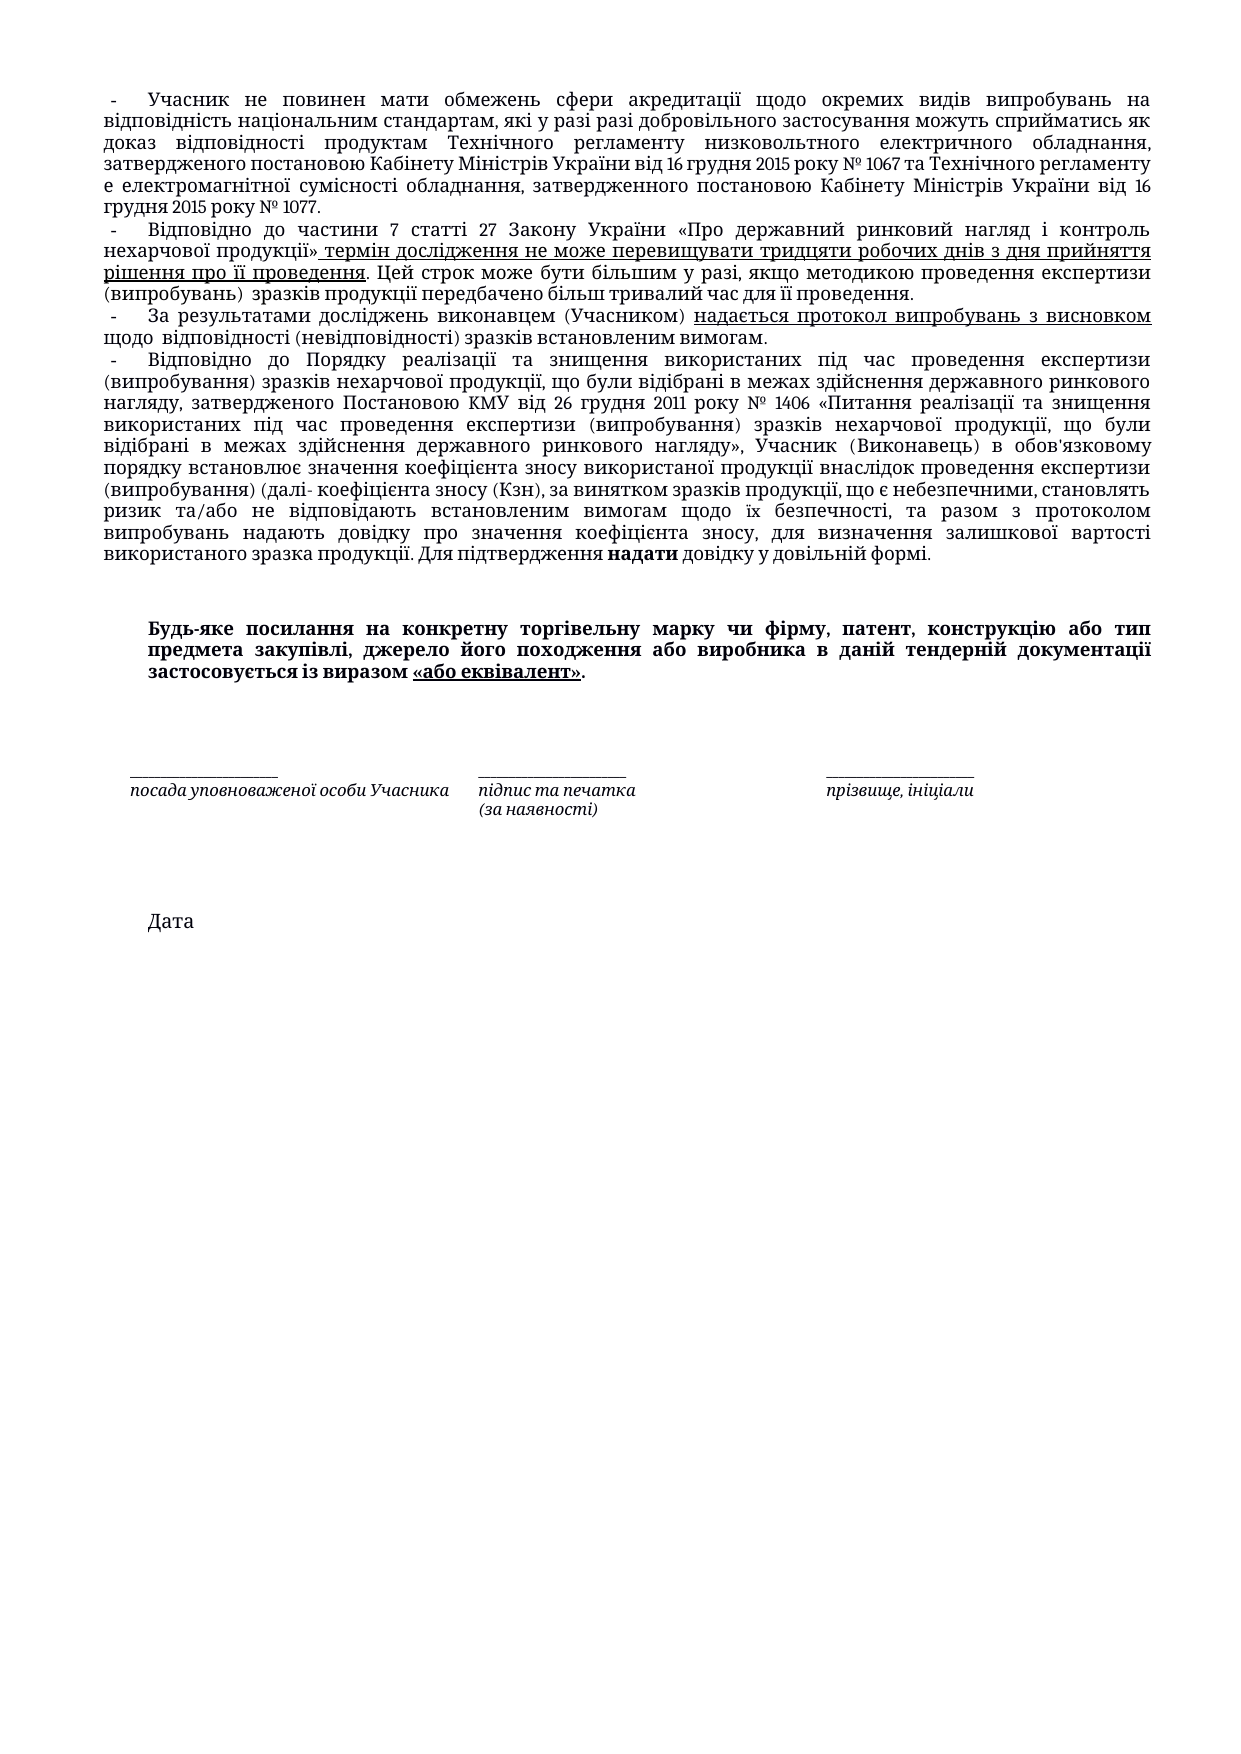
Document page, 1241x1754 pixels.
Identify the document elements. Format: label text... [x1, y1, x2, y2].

list Відповідно до Порядку реалізації та знищення використаних під час проведення експертизи (випробування) зразків нехарчової продукції, що були відібрані в межах здійснення державного ринкового нагляду, затвердженого Постановою KMУ від 26 грудня 2011 року № 1406 «Питання реалізації та знищення використаних під час проведення експертизи (випробування) зразків нехарчової продукції, що були відібрані в межах здійснення державного ринкового нагляду», Учасник (Виконавець) в обов'язковому порядку встановлює значення коефіцієнта зносу використаної продукції внаслідок проведення експертизи (випробування) (далі- коефіцієнта зносу (Кзн), за винятком зразків продукції, що є небезпечними, становлять ризик та/або не відповідають встановленим вимогам щодо ïx безпечності, та разом з протоколом випробувань надають довідку про значення коефіцієнта зносу, для визначення залишкової вартості використаного зразка продукції. Для підтвердження надати довідку у довільній формі. [103, 349, 1152, 565]
table_header ________________________ [814, 762, 1199, 781]
table_cell прізвище, ініціали [814, 781, 1199, 819]
table_cell посада уповноваженої особи Учасника [118, 781, 466, 819]
text Дата [148, 911, 1152, 933]
list Учасник не повинен мати обмежень сфери акредитації щодо окремих видів випробувань на відповідність національним стандартам, які у разі разі добровільного застосування можуть сприйматись як доказ відповідності продуктам Технічного регламенту низковольтного електричного обладнання, затвердженого постановою Кабінету Міністрів України від 16 грудня 2015 року № 1067 та Технічного регламенту е електромагнітної сумісності обладнання, затвердженного постановою Кабінету Міністрів України від 16 грудня 2015 року № 1077. [103, 88, 1152, 218]
table_header ________________________ [118, 762, 466, 781]
list Відповідно до частини 7 статті 27 Закону України «Про державний ринковий нагляд і контроль нехарчової продукції» термін дослідження не може перевищувати тридцяти робочих днів з дня прийняття рішення про її проведення. Цей строк може бути більшим у разі, якщо методикою проведення експертизи (випробувань) зразків продукції передбачено більш тривалий час для її проведення. [103, 218, 1152, 305]
text Будь-яке посилання на конкретну торгівельну марку чи фірму, патент, конструкцію або тип предмета закупівлі, джерело його походження або виробника в даній тендерній документації застосовується із виразом «або еквівалент». [148, 618, 1152, 683]
list За результатами досліджень виконавцем (Учасником) надається протокол випробувань з висновком щодо відповідності (невідповідності) зразків встановленим вимогам. [103, 305, 1152, 349]
table_cell підпис та печатка (за наявності) [466, 781, 814, 819]
table_header ________________________ [466, 762, 814, 781]
